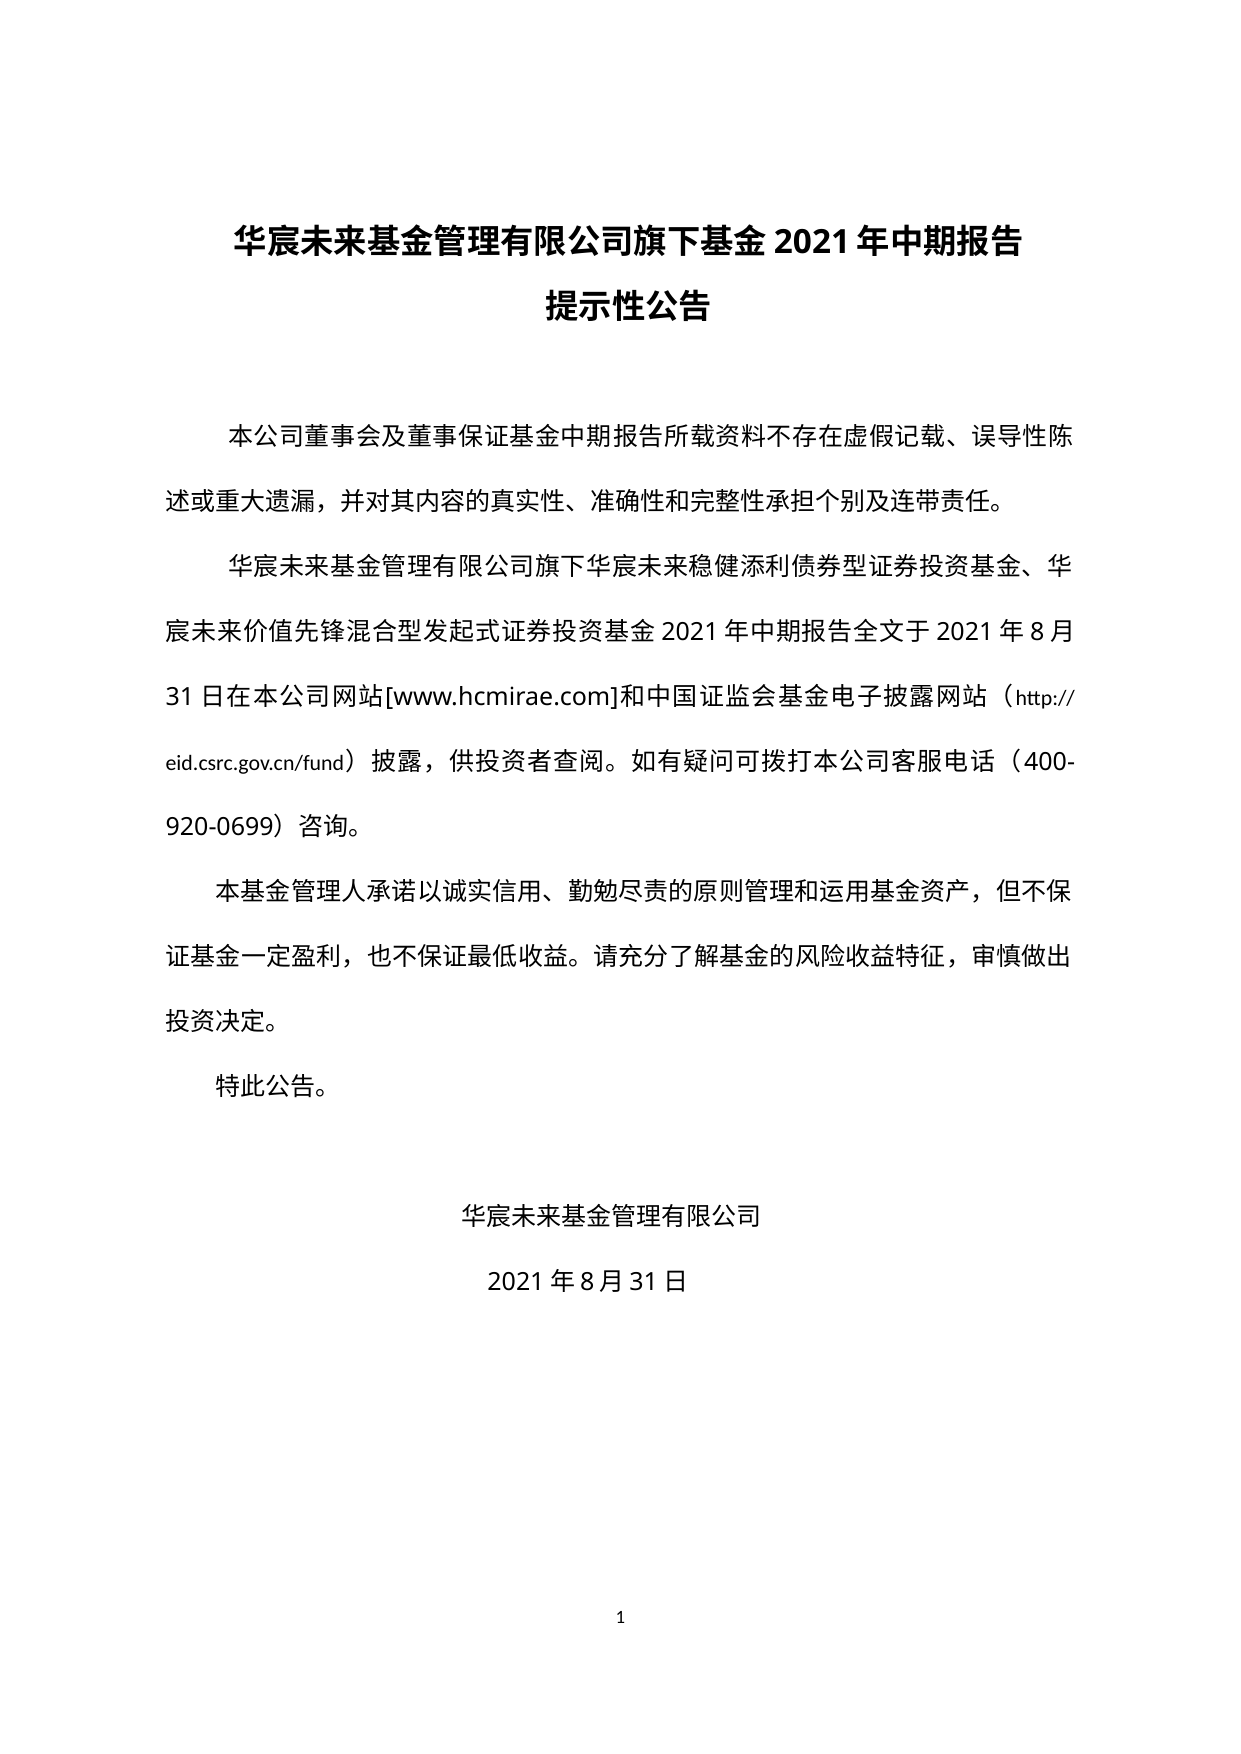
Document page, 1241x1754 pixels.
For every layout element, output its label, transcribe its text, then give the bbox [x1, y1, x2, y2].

text 提示性公告 [165, 272, 1075, 337]
text 华宸未来基金管理有限公司 [165, 1182, 1075, 1247]
text 本基金管理人承诺以诚实信用、勤勉尽责的原则管理和运用基金资产，但不保证基金一定盈利，也不保证最低收益。请充分了解基金的风险收益特征，审慎做出投资决定。 [165, 857, 1075, 1052]
text 2021年8月31日 [165, 1247, 1075, 1312]
text 本公司董事会及董事保证基金中期报告所载资料不存在虚假记载、误导性陈述或重大遗漏，并对其内容的真实性、准确性和完整性承担个别及连带责任。 [165, 402, 1075, 532]
text 华宸未来基金管理有限公司旗下基金2021年中期报告 [165, 207, 1075, 272]
text 特此公告。 [165, 1052, 1075, 1117]
text 华宸未来基金管理有限公司旗下华宸未来稳健添利债券型证券投资基金、华宸未来价值先锋混合型发起式证券投资基金2021年中期报告全文于2021年8月31日在本公司网站[www.hcmirae.com]和中国证监会基金电子披露网站（http://eid.csrc.gov.cn/fund）披露，供投资者查阅。如有疑问可拨打本公司客服电话（400-920-0699）咨询。 [165, 532, 1075, 857]
